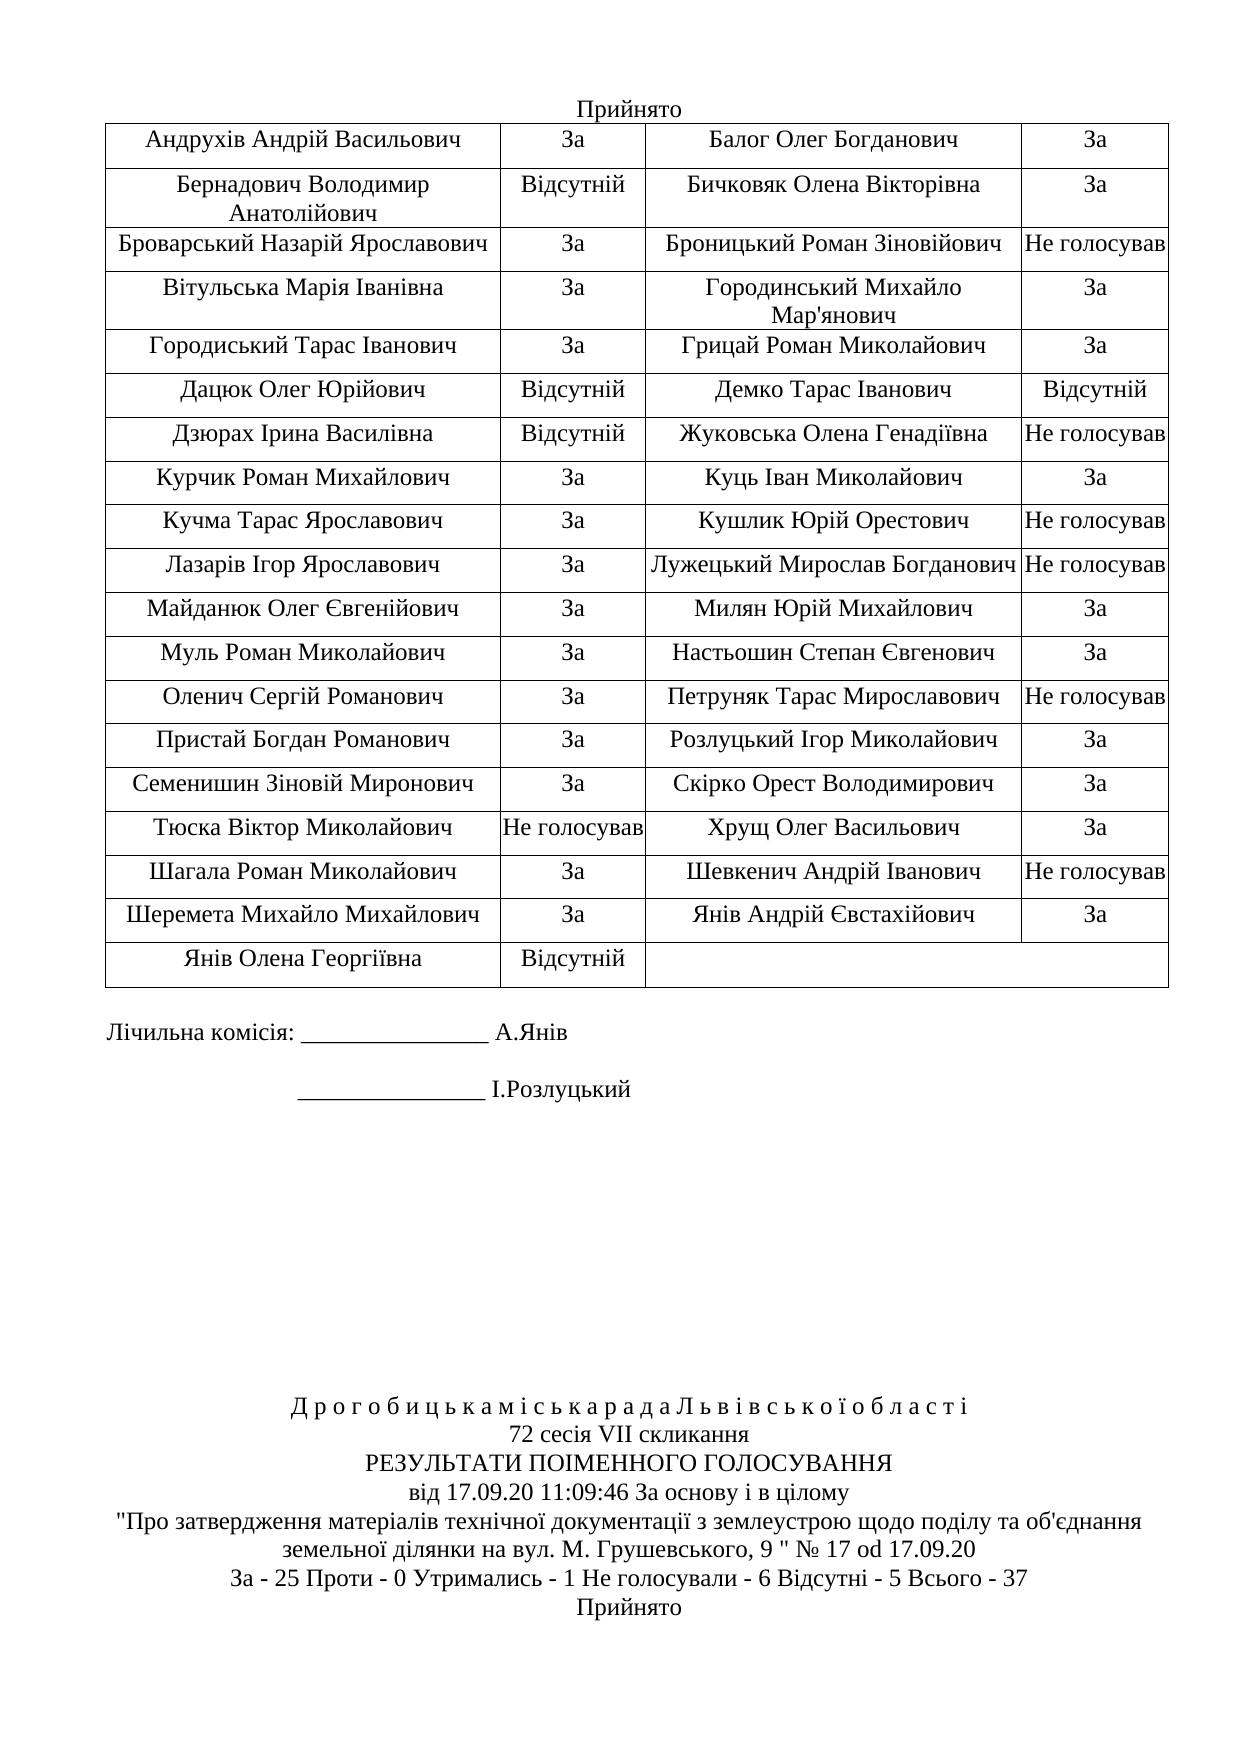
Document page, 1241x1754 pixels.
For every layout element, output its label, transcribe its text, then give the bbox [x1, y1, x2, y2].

table_cell Шевкенич Андрій Іванович [646, 856, 1021, 898]
table_cell За [1022, 330, 1168, 373]
table_cell За [501, 330, 645, 373]
table_cell Грицай Роман Миколайович [646, 330, 1021, 373]
table_cell За [501, 768, 645, 811]
table_cell [646, 943, 1168, 987]
text Д р о г о б и ц ь к а м і с ь к а р а д а Л ь в і в с ь к о ї о б л а с т і [106, 1391, 1152, 1419]
table_cell Дзюрах Ірина Василівна [106, 418, 500, 461]
table_cell Янів Андрій Євстахійович [646, 899, 1021, 942]
text "Про затвердження матеріалів технічної документації з землеустрою щодо поділу та об'єднання земельної ділянки на вул. М. Грушевського, 9 " № 17 od 17.09.20 [106, 1506, 1152, 1563]
table_cell Петруняк Тарас Мирославович [646, 681, 1021, 723]
table_cell Хрущ Олег Васильович [646, 812, 1021, 855]
table_cell Курчик Роман Михайлович [106, 462, 500, 504]
table_cell За [501, 228, 645, 271]
table_cell Не голосував [1022, 681, 1168, 723]
table_cell Пристай Богдан Романович [106, 724, 500, 767]
table_cell Семенишин Зіновій Миронович [106, 768, 500, 811]
table_cell Куць Іван Миколайович [646, 462, 1021, 504]
table_cell За [501, 681, 645, 723]
table_header Андрухів Андрій Васильович [106, 124, 500, 168]
table_cell За [1022, 462, 1168, 504]
table_cell За [501, 549, 645, 592]
table_cell Бернадович Володимир Анатолійович [106, 169, 500, 227]
table_cell За [501, 462, 645, 504]
table_cell Розлуцький Ігор Миколайович [646, 724, 1021, 767]
table_cell За [501, 272, 645, 329]
text Прийнято [106, 94, 1152, 123]
table_cell За [501, 505, 645, 548]
table_cell Вітульська Марія Іванівна [106, 272, 500, 329]
table_cell За [501, 593, 645, 636]
table_cell Броварський Назарій Ярославович [106, 228, 500, 271]
table_cell За [1022, 812, 1168, 855]
table_cell За [1022, 899, 1168, 942]
table_cell Тюска Віктор Миколайович [106, 812, 500, 855]
text Прийнято [106, 1592, 1152, 1621]
table_cell За [1022, 724, 1168, 767]
table_cell За [1022, 169, 1168, 227]
text _______________ І.Розлуцький [106, 1074, 1152, 1103]
table_cell Відсутній [501, 374, 645, 417]
table_cell За [501, 724, 645, 767]
table_cell Муль Роман Миколайович [106, 637, 500, 680]
table_cell За [501, 856, 645, 898]
table_cell Дацюк Олег Юрійович [106, 374, 500, 417]
table_cell Городиський Тарас Іванович [106, 330, 500, 373]
table_cell Не голосував [1022, 418, 1168, 461]
table_header За [501, 124, 645, 168]
text РЕЗУЛЬТАТИ ПОІМЕННОГО ГОЛОСУВАННЯ [106, 1448, 1152, 1477]
table_cell За [1022, 272, 1168, 329]
table_cell Настьошин Степан Євгенович [646, 637, 1021, 680]
text За - 25 Проти - 0 Утримались - 1 Не голосували - 6 Відсутні - 5 Всього - 37 [106, 1563, 1152, 1592]
table_cell Лазарів Ігор Ярославович [106, 549, 500, 592]
table_cell Скірко Орест Володимирович [646, 768, 1021, 811]
table_cell Городинський Михайло Мар'янович [646, 272, 1021, 329]
table_cell Кучма Тарас Ярославович [106, 505, 500, 548]
table_cell Відсутній [501, 169, 645, 227]
table_cell Відсутній [501, 418, 645, 461]
table_cell За [501, 637, 645, 680]
table_cell За [1022, 637, 1168, 680]
table_cell Жуковська Олена Генадіївна [646, 418, 1021, 461]
table_cell Відсутній [1022, 374, 1168, 417]
table_cell Відсутній [501, 943, 645, 987]
table_header Балог Олег Богданович [646, 124, 1021, 168]
table_cell Милян Юрій Михайлович [646, 593, 1021, 636]
table_cell Шеремета Михайло Михайлович [106, 899, 500, 942]
table_header За [1022, 124, 1168, 168]
table_cell Оленич Сергій Романович [106, 681, 500, 723]
table_cell Бичковяк Олена Вікторівна [646, 169, 1021, 227]
table_cell Янів Олена Георгіївна [106, 943, 500, 987]
table_cell Демко Тарас Іванович [646, 374, 1021, 417]
table_cell Не голосував [1022, 549, 1168, 592]
table_cell Кушлик Юрій Орестович [646, 505, 1021, 548]
text від 17.09.20 11:09:46 За основу і в цілому [106, 1477, 1152, 1506]
table_cell Майданюк Олег Євгенійович [106, 593, 500, 636]
table_cell За [501, 899, 645, 942]
table_cell За [1022, 593, 1168, 636]
table_cell Не голосував [501, 812, 645, 855]
table_cell Шагала Роман Миколайович [106, 856, 500, 898]
text Лічильна комісія: _______________ А.Янів [106, 1017, 1152, 1046]
table_cell Не голосував [1022, 856, 1168, 898]
table_cell За [1022, 768, 1168, 811]
table_cell Не голосував [1022, 505, 1168, 548]
table_cell Не голосував [1022, 228, 1168, 271]
table_cell Лужецький Мирослав Богданович [646, 549, 1021, 592]
text 72 сесія VII скликання [106, 1419, 1152, 1448]
table_cell Броницький Роман Зіновійович [646, 228, 1021, 271]
